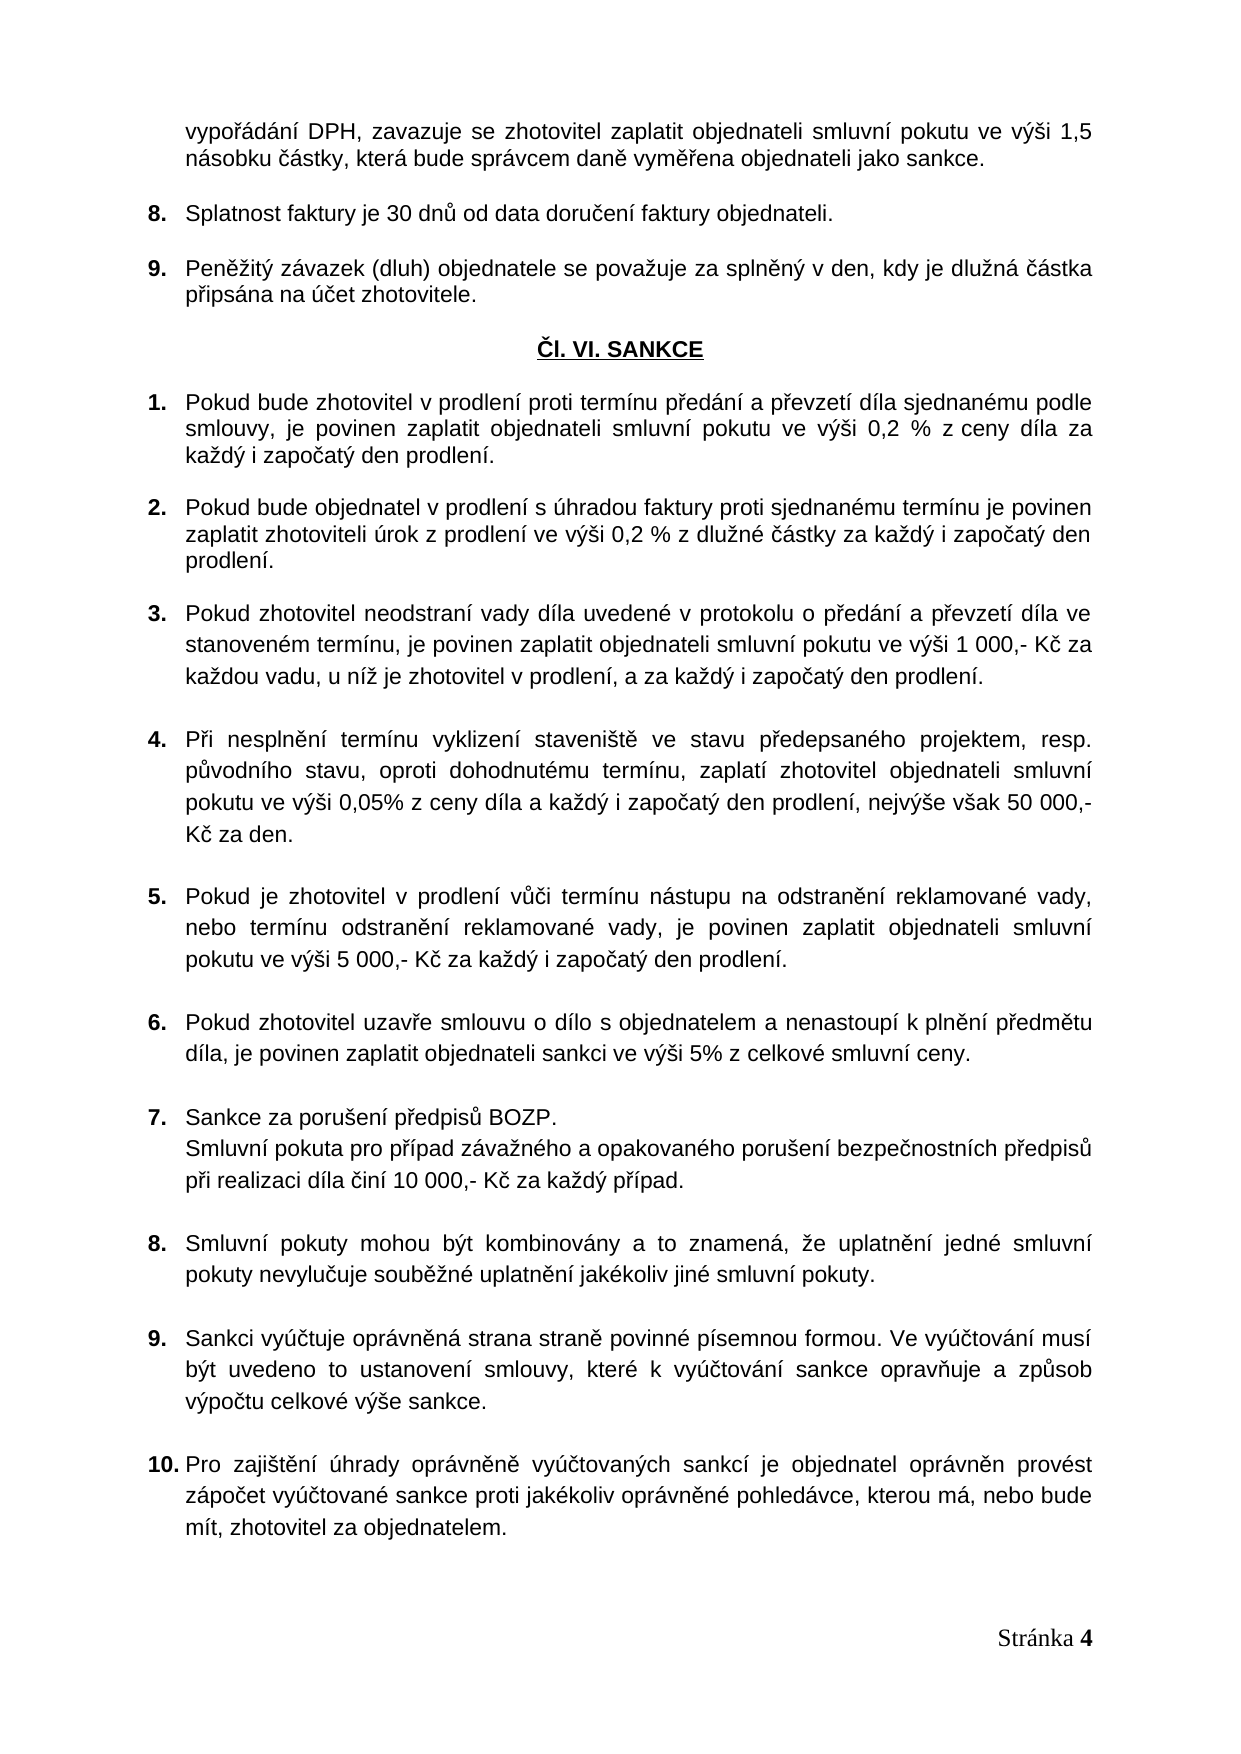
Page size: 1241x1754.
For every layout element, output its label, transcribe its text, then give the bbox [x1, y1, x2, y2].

list Pro zajištění úhrady oprávněně vyúčtovaných sankcí je objednatel oprávněn provést zápočet vyúčtované sankce proti jakékoliv oprávněné pohledávce, kterou má, nebo bude mít, zhotovitel za objednatelem. [148, 1451, 1092, 1540]
list Splatnost faktury je 30 dnů od data doručení faktury objednateli. [148, 199, 1092, 226]
list Smluvní pokuty mohou být kombinovány a to znamená, že uplatnění jedné smluvní pokuty nevylučuje souběžné uplatnění jakékoliv jiné smluvní pokuty. [148, 1230, 1092, 1288]
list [148, 118, 1092, 171]
list Pokud je zhotovitel v prodlení vůči termínu nástupu na odstranění reklamované vady, nebo termínu odstranění reklamované vady, je povinen zaplatit objednateli smluvní pokutu ve výši 5 000,- Kč za každý i započatý den prodlení. [148, 883, 1092, 972]
list Sankci vyúčtuje oprávněná strana straně povinné písemnou formou. Ve vyúčtování musí být uvedeno to ustanovení smlouvy, které k vyúčtování sankce opravňuje a způsob výpočtu celkové výše sankce. [148, 1324, 1092, 1414]
list Pokud zhotovitel uzavře smlouvu o dílo s objednatelem a nenastoupí k plnění předmětu díla, je povinen zaplatit objednateli sankci ve výši 5% z celkové smluvní ceny. [148, 1009, 1092, 1067]
list Peněžitý závazek (dluh) objednatele se považuje za splněný v den, kdy je dlužná částka připsána na účet zhotovitele. [148, 255, 1092, 307]
list Pokud bude zhotovitel v prodlení proti termínu předání a převzetí díla sjednanému podle smlouvy, je povinen zaplatit objednateli smluvní pokutu ve výši 0,2 % z ceny díla za každý i započatý den prodlení. [148, 389, 1092, 468]
list Smluvní pokuta pro případ závažného a opakovaného porušení bezpečnostních předpisů při realizaci díla činí 10 000,- Kč za každý případ. [185, 1135, 1092, 1193]
list Pokud zhotovitel neodstraní vady díla uvedené v protokolu o předání a převzetí díla ve stanoveném termínu, je povinen zaplatit objednateli smluvní pokutu ve výši 1 000,- Kč za každou vadu, u níž je zhotovitel v prodlení, a za každý i započatý den prodlení. [148, 600, 1092, 689]
text Čl. VI. SANKCE [148, 336, 1092, 362]
list Sankce za porušení předpisů BOZP. [148, 1103, 1092, 1130]
list Při nesplnění termínu vyklizení staveniště ve stavu předepsaného projektem, resp. původního stavu, oproti dohodnutému termínu, zaplatí zhotovitel objednateli smluvní pokutu ve výši 0,05% z ceny díla a každý i započatý den prodlení, nejvýše však 50 000,-Kč za den. [148, 726, 1092, 847]
list Pokud bude objednatel v prodlení s úhradou faktury proti sjednanému termínu je povinen zaplatit zhotoviteli úrok z prodlení ve výši 0,2 % z dlužné částky za každý i započatý den prodlení. [148, 494, 1092, 573]
